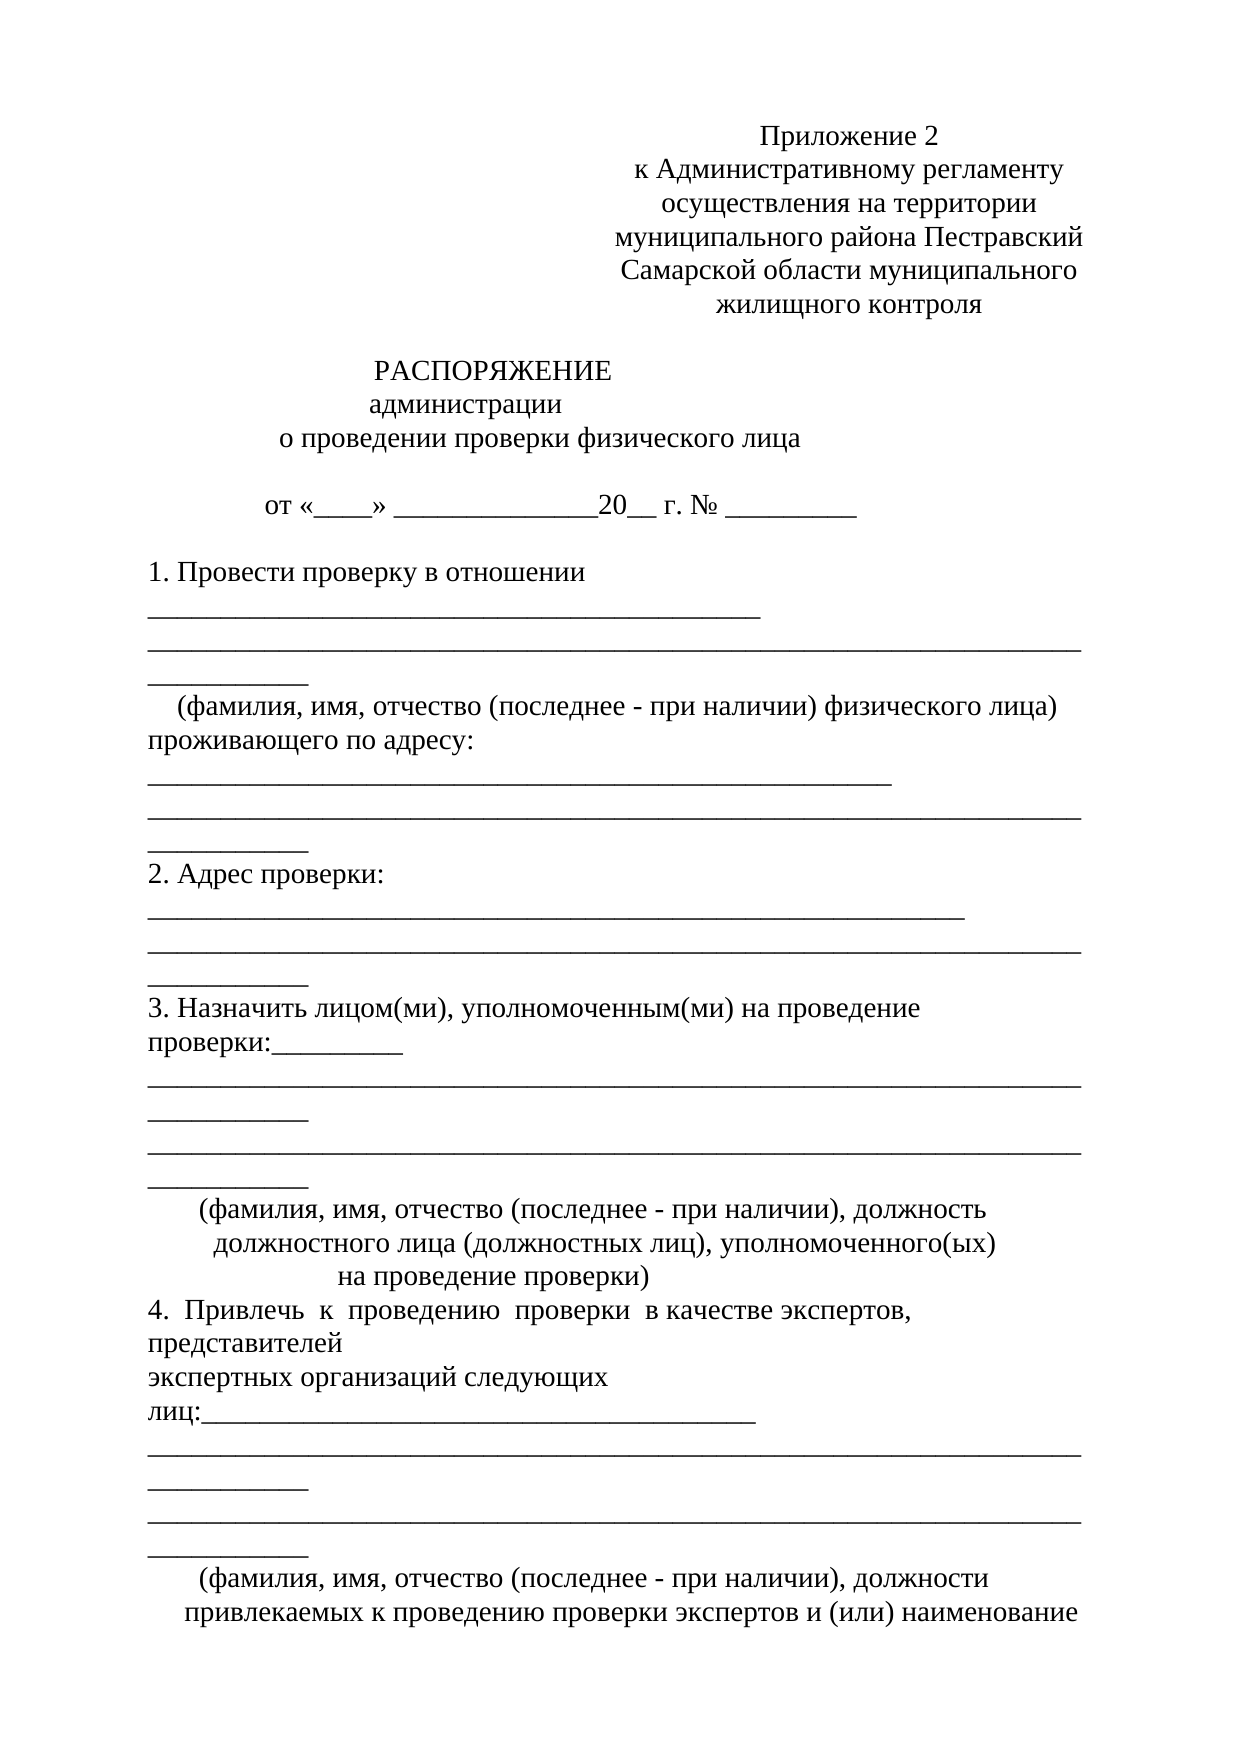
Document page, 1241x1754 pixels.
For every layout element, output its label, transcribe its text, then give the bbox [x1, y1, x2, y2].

text привлекаемых к проведению проверки экспертов и (или) наименование [148, 1594, 1092, 1627]
text должностного лица (должностных лиц), уполномоченного(ых) [148, 1225, 1092, 1258]
text (фамилия, имя, отчество (последнее - при наличии) физического лица) [148, 688, 1092, 722]
text ___________________________________________________________________________ [148, 1124, 1092, 1191]
text экспертных организаций следующих лиц:______________________________________ [148, 1359, 1092, 1426]
text 3. Назначить лицом(ми), уполномоченным(ми) на проведение проверки:_________ [148, 990, 1092, 1057]
text ___________________________________________________________________________ [148, 923, 1092, 990]
text о проведении проверки физического лица [148, 420, 1092, 453]
text на проведение проверки) [148, 1258, 1092, 1292]
text (фамилия, имя, отчество (последнее - при наличии), должность [148, 1191, 1092, 1225]
text проживающего по адресу: ___________________________________________________ [148, 722, 1092, 789]
text Приложение 2 [606, 118, 1092, 152]
text ___________________________________________________________________________ [148, 1057, 1092, 1124]
text от «____» ______________20__ г. № _________ [148, 487, 1092, 521]
text РАСПОРЯЖЕНИЕ [148, 353, 1092, 386]
text 1. Провести проверку в отношении __________________________________________ [148, 554, 1092, 621]
text ___________________________________________________________________________ [148, 1426, 1092, 1493]
text ___________________________________________________________________________ [148, 1493, 1092, 1560]
text ___________________________________________________________________________ [148, 621, 1092, 688]
text 2. Адрес проверки: ________________________________________________________ [148, 856, 1092, 923]
text (фамилия, имя, отчество (последнее - при наличии), должности [148, 1560, 1092, 1594]
text ___________________________________________________________________________ [148, 789, 1092, 856]
text к Административному регламенту [606, 152, 1092, 185]
text 4. Привлечь к проведению проверки в качестве экспертов, представителей [148, 1292, 1092, 1359]
text администрации [295, 386, 1092, 420]
text осуществления на территории муниципального района Пестравский Самарской области муниципального жилищного контроля [606, 185, 1092, 319]
